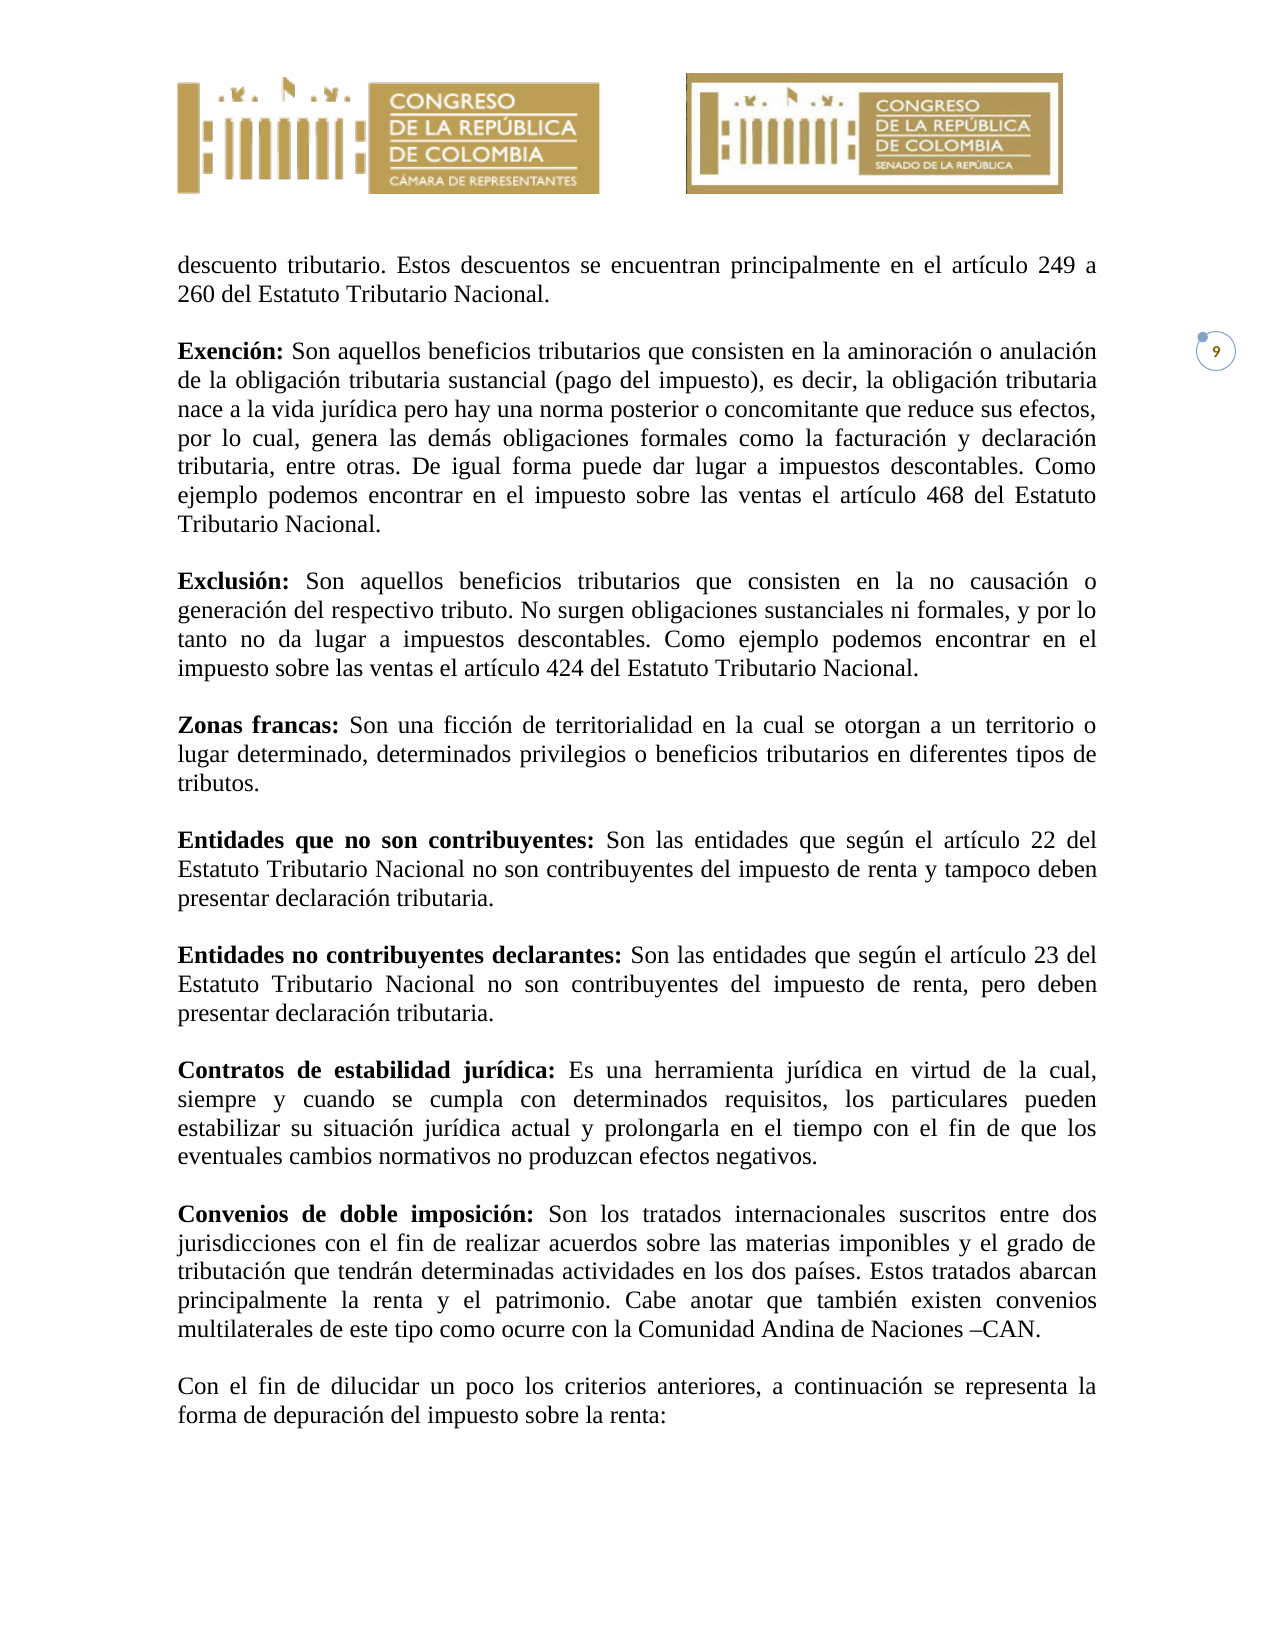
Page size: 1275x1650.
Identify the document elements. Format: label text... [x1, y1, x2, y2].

list Convenios de doble imposición: Son los tratados internacionales suscritos entre dos jurisdicciones con el fin de realizar acuerdos sobre las materias imponibles y el grado de tributación que tendrán determinadas actividades en los dos países. Estos tratados abarcan principalmente la renta y el patrimonio. Cabe anotar que también existen convenios multilaterales de este tipo como ocurre con la Comunidad Andina de Naciones –CAN. [177, 1199, 1098, 1343]
picture [686, 73, 1063, 194]
list Entidades no contribuyentes declarantes: Son las entidades que según el artículo 23 del Estatuto Tributario Nacional no son contribuyentes del impuesto de renta, pero deben presentar declaración tributaria. [177, 940, 1098, 1026]
list Contratos de estabilidad jurídica: Es una herramienta jurídica en virtud de la cual, siempre y cuando se cumpla con determinados requisitos, los particulares pueden estabilizar su situación jurídica actual y prolongarla en el tiempo con el fin de que los eventuales cambios normativos no produzcan efectos negativos. [177, 1055, 1098, 1170]
list Exclusión: Son aquellos beneficios tributarios que consisten en la no causación o generación del respectivo tributo. No surgen obligaciones sustanciales ni formales, y por lo tanto no da lugar a impuestos descontables. Como ejemplo podemos encontrar en el impuesto sobre las ventas el artículo 424 del Estatuto Tributario Nacional. [177, 566, 1098, 681]
list Con el fin de dilucidar un poco los criterios anteriores, a continuación se representa la forma de depuración del impuesto sobre la renta: [177, 1371, 1098, 1429]
list Zonas francas: Son una ficción de territorialidad en la cual se otorgan a un territorio o lugar determinado, determinados privilegios o beneficios tributarios en diferentes tipos de tributos. [177, 710, 1098, 796]
list Exención: Son aquellos beneficios tributarios que consisten en la aminoración o anulación de la obligación tributaria sustancial (pago del impuesto), es decir, la obligación tributaria nace a la vida jurídica pero hay una norma posterior o concomitante que reduce sus efectos, por lo cual, genera las demás obligaciones formales como la facturación y declaración tributaria, entre otras. De igual forma puede dar lugar a impuestos descontables. Como ejemplo podemos encontrar en el impuesto sobre las ventas el artículo 468 del Estatuto Tributario Nacional. [177, 336, 1098, 538]
picture [177, 77, 600, 194]
list Entidades que no son contribuyentes: Son las entidades que según el artículo 22 del Estatuto Tributario Nacional no son contribuyentes del impuesto de renta y tampoco deben presentar declaración tributaria. [177, 825, 1098, 911]
